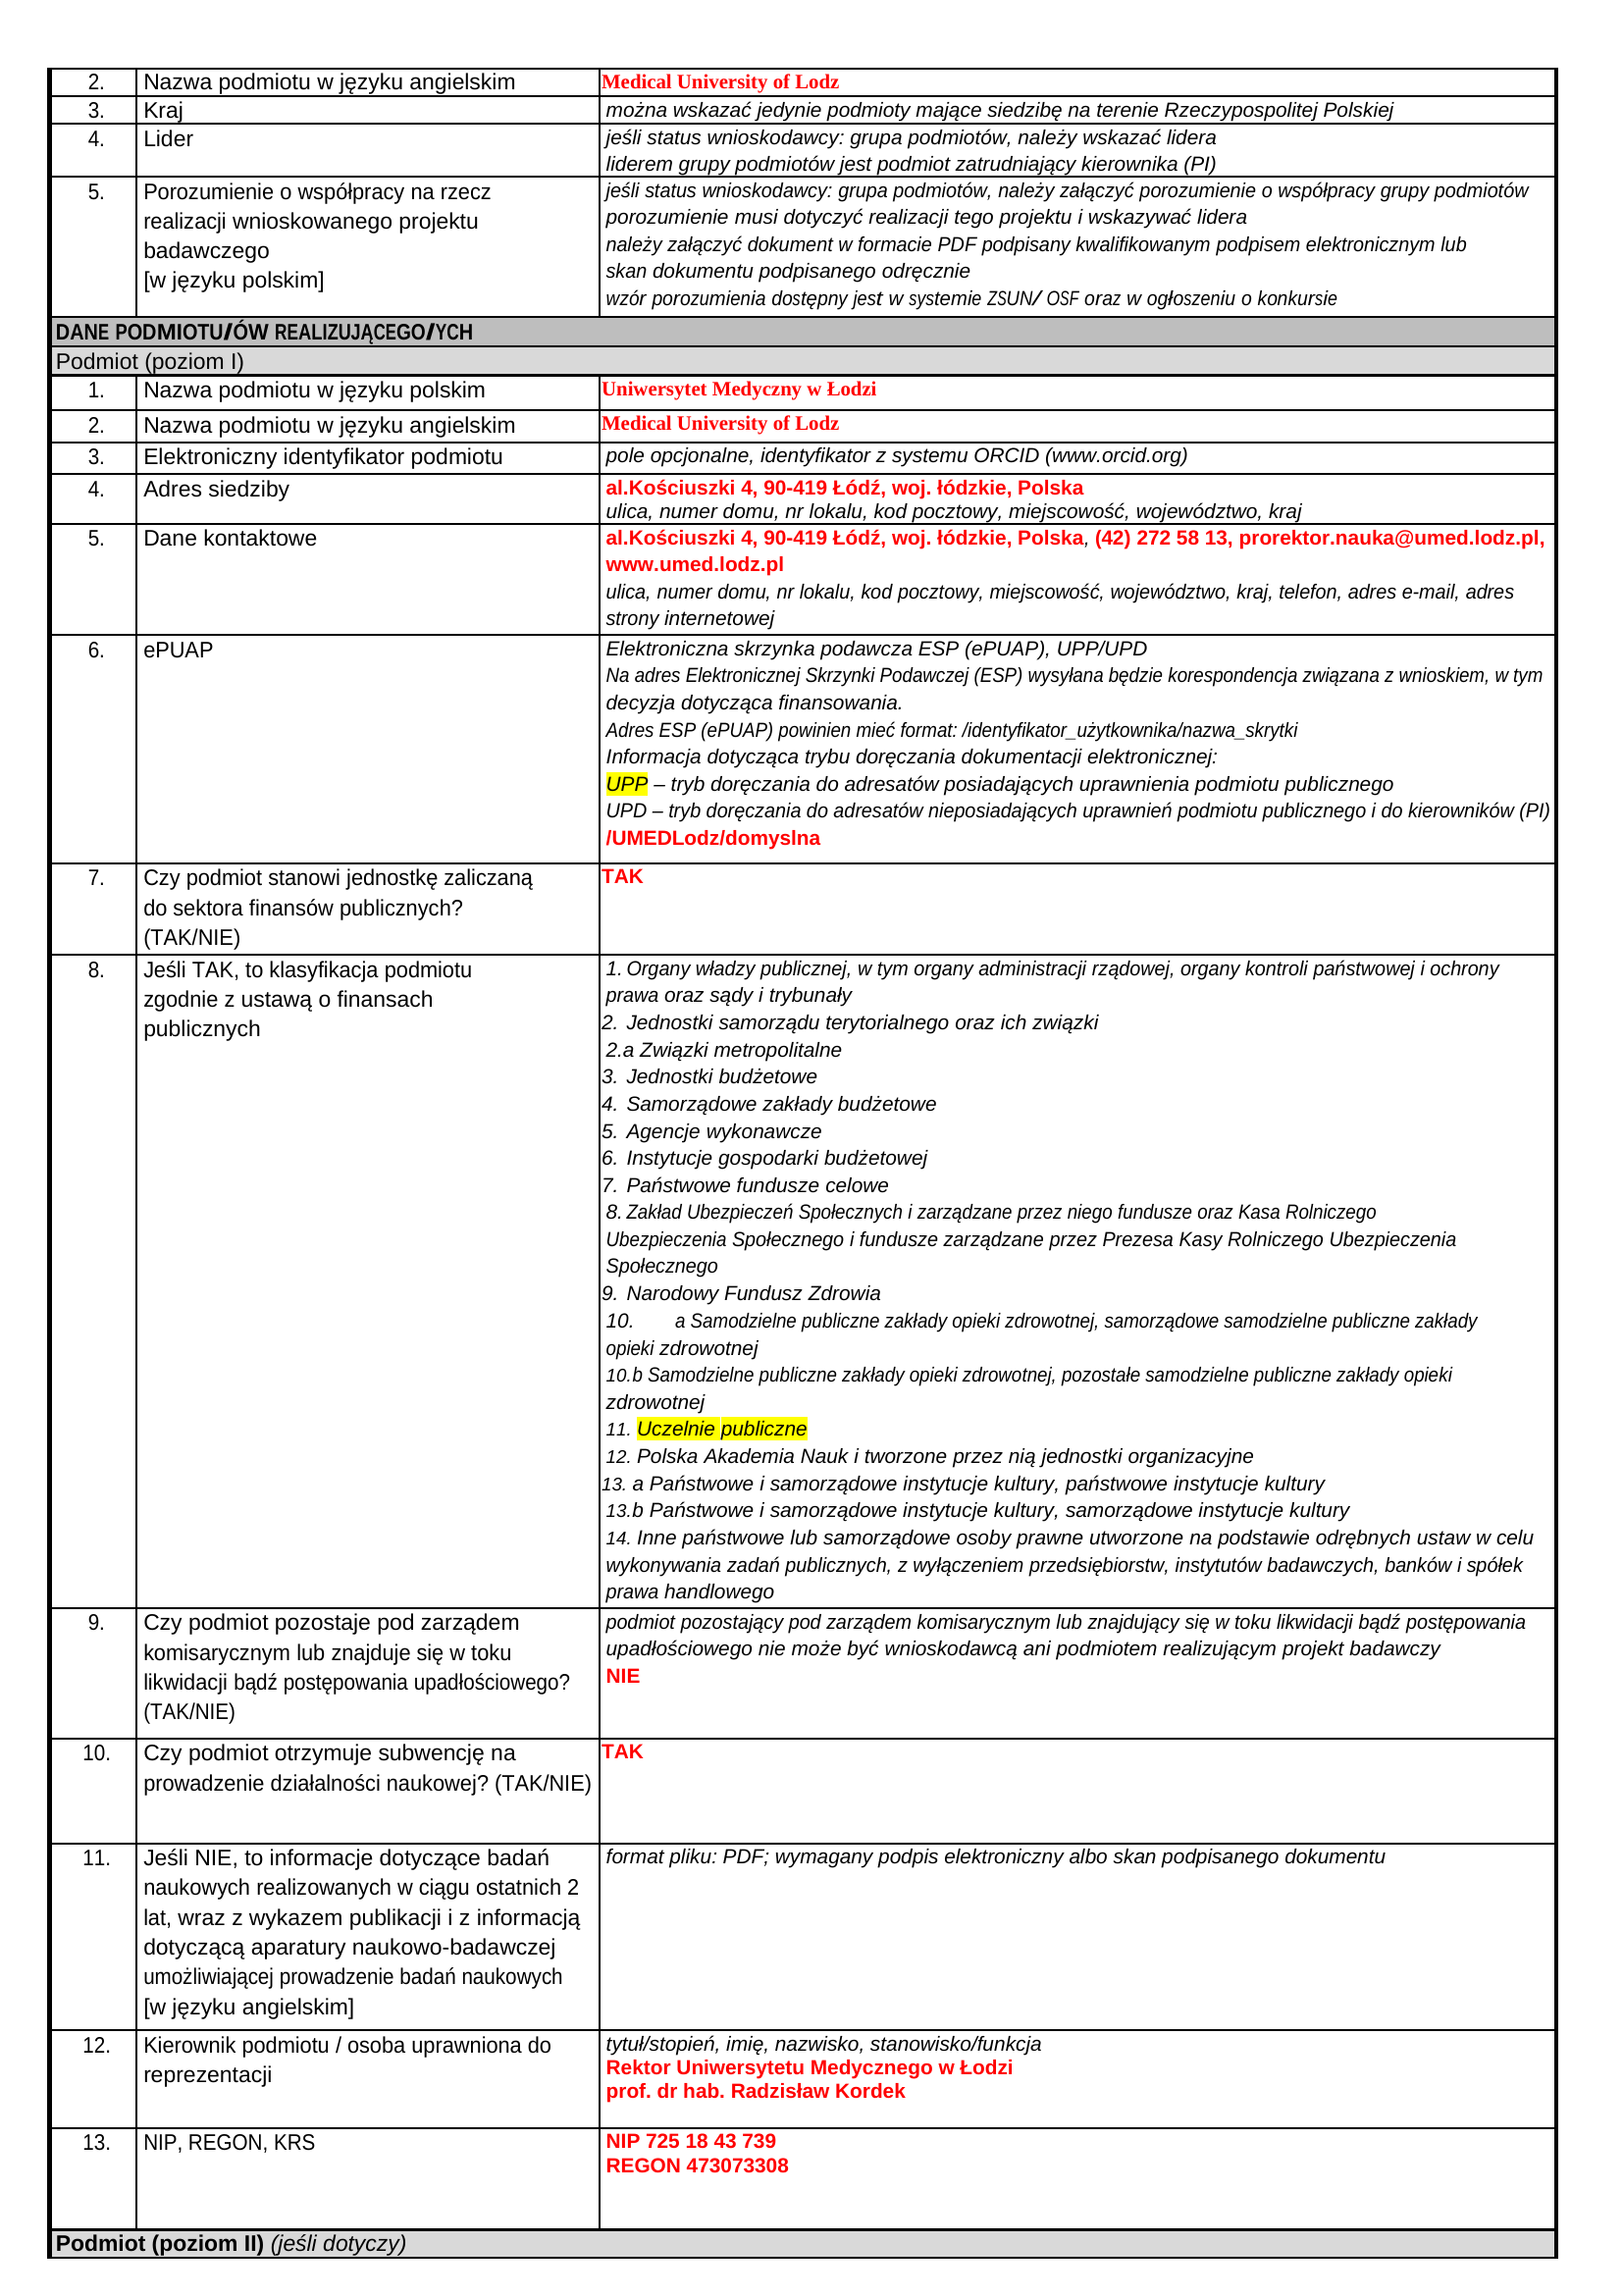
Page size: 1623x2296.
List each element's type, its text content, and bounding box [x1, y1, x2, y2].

table_header 2. [52, 70, 135, 95]
table_cell Nazwa podmiotu w języku angielskim [137, 411, 599, 441]
table_cell Podmiot (poziom I) [52, 347, 1554, 374]
table_cell Elektroniczna skrzynka podawcza ESP (ePUAP), UPP/UPD Na adres Elektronicznej Skrzynki Podawczej (ESP) wysyłana będzie korespondencja związana z wnioskiem, w tym decyzja dotycząca finansowania. Adres ESP (ePUAP) powinien mieć format: /identyfikator_użytkownika/nazwa_skrytki Informacja dotycząca trybu doręczania dokumentacji elektronicznej: UPP – tryb doręczania do adresatów posiadających uprawnienia podmiotu publicznego UPD – tryb doręczania do adresatów nieposiadających uprawnień podmiotu publicznego i do kierowników (PI) /UMEDLodz/domyslna [601, 636, 1554, 862]
table_cell Czy podmiot stanowi jednostkę zaliczaną do sektora finansów publicznych? (TAK/NIE) [137, 864, 599, 954]
table_cell Jeśli NIE, to informacje dotyczące badań naukowych realizowanych w ciągu ostatnich 2 lat, wraz z wykazem publikacji i z informacją dotyczącą aparatury naukowo-badawczej umożliwiającej prowadzenie badań naukowych [w języku angielskim] [137, 1845, 599, 2029]
table_cell 5. [52, 178, 135, 316]
table_cell Elektroniczny identyfikator podmiotu [137, 444, 599, 473]
table_cell 9. [52, 1609, 135, 1738]
table_cell 6. [52, 636, 135, 862]
table_cell TAK [601, 864, 1554, 954]
table_cell jeśli status wnioskodawcy: grupa podmiotów, należy załączyć porozumienie o współpracy grupy podmiotów porozumienie musi dotyczyć realizacji tego projektu i wskazywać lidera należy załączyć dokument w formacie PDF podpisany kwalifikowanym podpisem elektronicznym lub skan dokumentu podpisanego odręcznie wzór porozumienia dostępny jest w systemie ZSUN/ OSF oraz w ogłoszeniu o konkursie [601, 178, 1554, 316]
table_cell 2. [52, 411, 135, 441]
table_cell Czy podmiot otrzymuje subwencję na prowadzenie działalności naukowej? (TAK/NIE) [137, 1740, 599, 1843]
table_cell Kierownik podmiotu / osoba uprawniona do reprezentacji [137, 2031, 599, 2127]
table_cell 3. [52, 97, 135, 123]
table_cell 3. [52, 444, 135, 473]
table_cell Porozumienie o współpracy na rzecz realizacji wnioskowanego projektu badawczego [w języku polskim] [137, 178, 599, 316]
table_cell 4. [52, 475, 135, 523]
table_cell Kraj [137, 97, 599, 123]
table_cell ePUAP [137, 636, 599, 862]
table_cell Lider [137, 125, 599, 176]
table_cell 11. [52, 1845, 135, 2029]
table_cell 4. [52, 125, 135, 176]
table_cell 1. [52, 377, 135, 409]
table_cell tytuł/stopień, imię, nazwisko, stanowisko/funkcja Rektor Uniwersytetu Medycznego w Łodzi prof. dr hab. Radzisław Kordek [601, 2031, 1554, 2127]
table_cell Podmiot (poziom II) (jeśli dotyczy) [52, 2231, 1554, 2257]
table_cell NIP, REGON, KRS [137, 2129, 599, 2228]
table_cell Jeśli TAK, to klasyfikacja podmiotu zgodnie z ustawą o finansach publicznych [137, 956, 599, 1607]
table_cell Medical University of Lodz [601, 411, 1554, 441]
table_cell podmiot pozostający pod zarządem komisarycznym lub znajdujący się w toku likwidacji bądź postępowania upadłościowego nie może być wnioskodawcą ani podmiotem realizującym projekt badawczy NIE [601, 1609, 1554, 1738]
table_header Medical University of Lodz [601, 70, 1554, 95]
table_cell można wskazać jedynie podmioty mające siedzibę na terenie Rzeczypospolitej Polskiej [601, 97, 1554, 123]
table_cell 5. [52, 525, 135, 634]
table_cell jeśli status wnioskodawcy: grupa podmiotów, należy wskazać lidera liderem grupy podmiotów jest podmiot zatrudniający kierownika (PI) [601, 125, 1554, 176]
table_cell Organy władzy publicznej, w tym organy administracji rządowej, organy kontroli państwowej i ochrony prawa oraz sądy i trybunały Jednostki samorządu terytorialnego oraz ich związki 2.a Związki metropolitalne Jednostki budżetowe Samorządowe zakłady budżetowe Agencje wykonawcze Instytucje gospodarki budżetowej Państwowe fundusze celowe Zakład Ubezpieczeń Społecznych i zarządzane przez niego fundusze oraz Kasa Rolniczego Ubezpieczenia Społecznego i fundusze zarządzane przez Prezesa Kasy Rolniczego Ubezpieczenia Społecznego Narodowy Fundusz Zdrowia a Samodzielne publiczne zakłady opieki zdrowotnej, samorządowe samodzielne publiczne zakłady opieki zdrowotnej b Samodzielne publiczne zakłady opieki zdrowotnej, pozostałe samodzielne publiczne zakłady opieki zdrowotnej Uczelnie publiczne Polska Akademia Nauk i tworzone przez nią jednostki organizacyjne a Państwowe i samorządowe instytucje kultury, państwowe instytucje kultury b Państwowe i samorządowe instytucje kultury, samorządowe instytucje kultury Inne państwowe lub samorządowe osoby prawne utworzone na podstawie odrębnych ustaw w celu wykonywania zadań publicznych, z wyłączeniem przedsiębiorstw, instytutów badawczych, banków i spółek prawa handlowego [601, 956, 1554, 1607]
table_cell TAK [601, 1740, 1554, 1843]
table_cell 8. [52, 956, 135, 1607]
table_cell NIP 725 18 43 739 REGON 473073308 [601, 2129, 1554, 2228]
table_cell al.Kościuszki 4, 90-419 Łódź, woj. łódzkie, Polska, (42) 272 58 13, prorektor.nauka@umed.lodz.pl, www.umed.lodz.pl ulica, numer domu, nr lokalu, kod pocztowy, miejscowość, województwo, kraj, telefon, adres e-mail, adres strony internetowej [601, 525, 1554, 634]
table_cell 12. [52, 2031, 135, 2127]
table_header Nazwa podmiotu w języku angielskim [137, 70, 599, 95]
table_cell al.Kościuszki 4, 90-419 Łódź, woj. łódzkie, Polska ulica, numer domu, nr lokalu, kod pocztowy, miejscowość, województwo, kraj [601, 475, 1554, 523]
table_cell Adres siedziby [137, 475, 599, 523]
table_cell 7. [52, 864, 135, 954]
table_cell pole opcjonalne, identyfikator z systemu ORCID (www.orcid.org) [601, 444, 1554, 473]
table_cell DANE PODMIOTU/ÓW REALIZUJĄCEGO/YCH [52, 318, 1554, 345]
table_cell format pliku: PDF; wymagany podpis elektroniczny albo skan podpisanego dokumentu [601, 1845, 1554, 2029]
table_cell Czy podmiot pozostaje pod zarządem komisarycznym lub znajduje się w toku likwidacji bądź postępowania upadłościowego? (TAK/NIE) [137, 1609, 599, 1738]
table_cell Uniwersytet Medyczny w Łodzi [601, 377, 1554, 409]
table_cell 13. [52, 2129, 135, 2228]
table_cell Nazwa podmiotu w języku polskim [137, 377, 599, 409]
table_cell 10. [52, 1740, 135, 1843]
table_cell Dane kontaktowe [137, 525, 599, 634]
